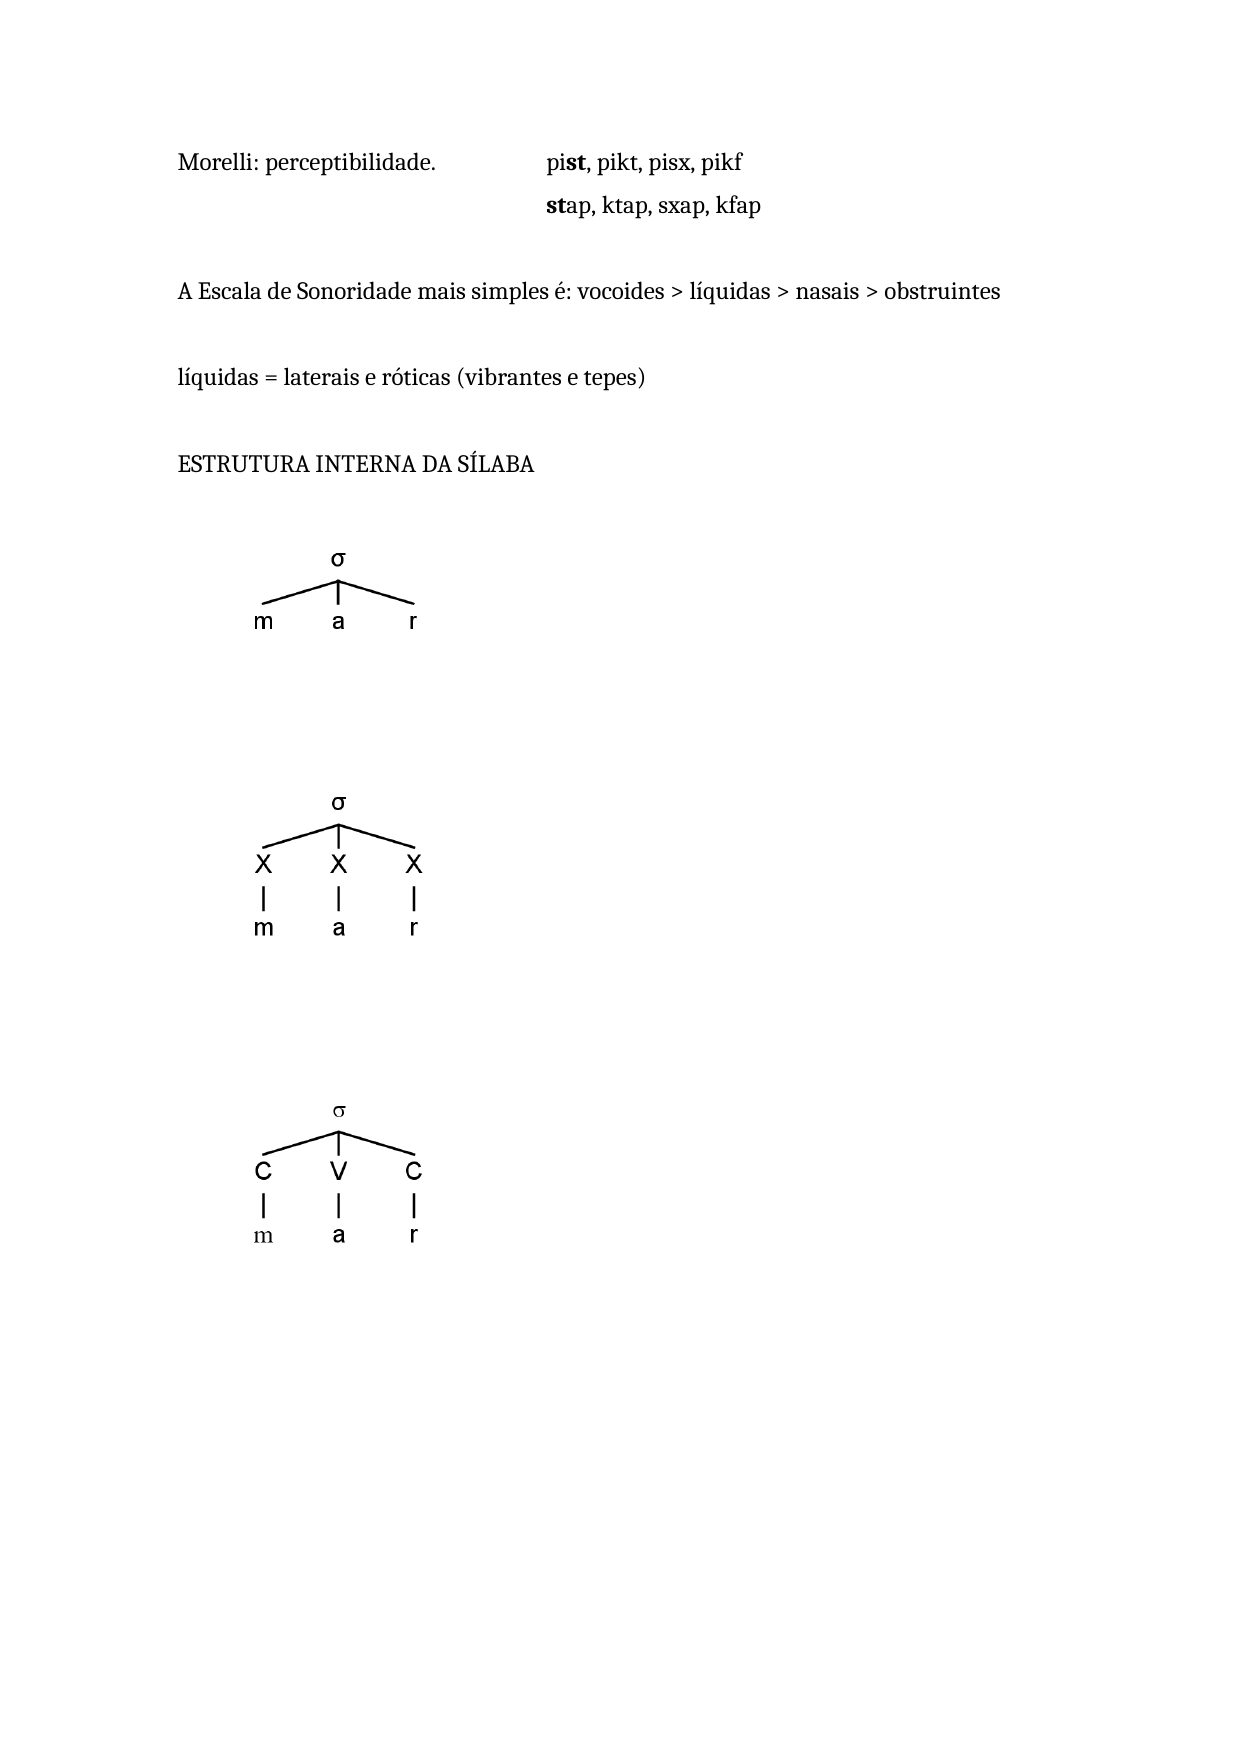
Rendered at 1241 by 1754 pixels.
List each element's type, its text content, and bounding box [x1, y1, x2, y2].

text Morelli: perceptibilidade. pist, pikt, pisx, pikf [177, 148, 1063, 176]
picture [177, 492, 507, 723]
text líquidas = laterais e róticas (vibrantes e tepes) [177, 363, 1063, 392]
text stap, ktap, sxap, kfap [177, 191, 1063, 219]
text ESTRUTURA INTERNA DA SÍLABA [177, 449, 1063, 478]
text A Escala de Sonoridade mais simples é: vocoides > líquidas > nasais > obstruintes [177, 277, 1063, 306]
picture [177, 1043, 508, 1336]
picture [177, 736, 508, 1029]
